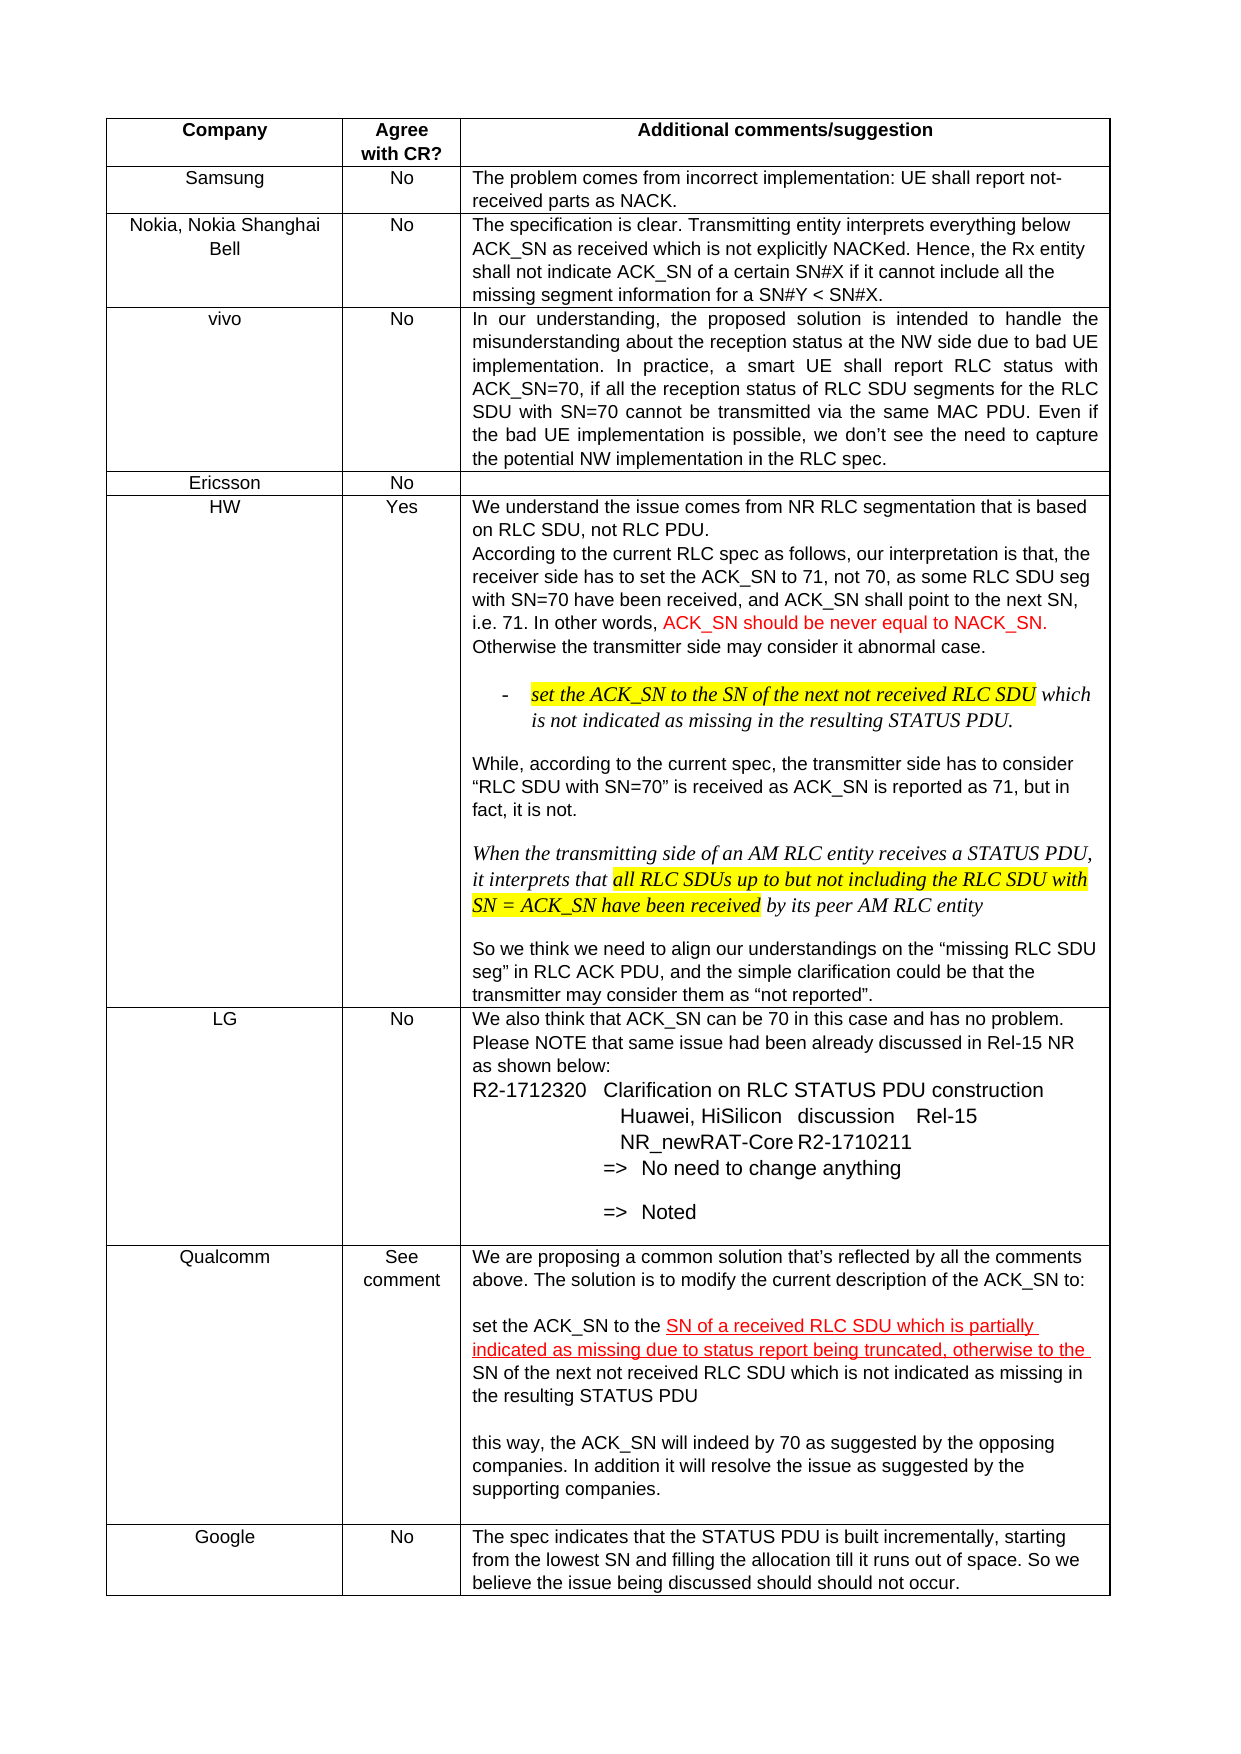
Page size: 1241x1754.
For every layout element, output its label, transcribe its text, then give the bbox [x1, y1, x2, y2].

table_header Company [107, 119, 342, 166]
table_cell HW [107, 496, 342, 1007]
table_header Additional comments/suggestion [461, 119, 1109, 166]
table_cell We understand the issue comes from NR RLC segmentation that is based on RLC SDU, not RLC PDU. According to the current RLC spec as follows, our interpretation is that, the receiver side has to set the ACK_SN to 71, not 70, as some RLC SDU seg with SN=70 have been received, and ACK_SN shall point to the next SN, i.e. 71. In other words, ACK_SN should be never equal to NACK_SN. Otherwise the transmitter side may consider it abnormal case. - set the ACK_SN to the SN of the next not received RLC SDU which is not indicated as missing in the resulting STATUS PDU. While, according to the current spec, the transmitter side has to consider “RLC SDU with SN=70” is received as ACK_SN is reported as 71, but in fact, it is not. When the transmitting side of an AM RLC entity receives a STATUS PDU, it interprets that all RLC SDUs up to but not including the RLC SDU with SN = ACK_SN have been received by its peer AM RLC entity So we think we need to align our understandings on the “missing RLC SDU seg” in RLC ACK PDU, and the simple clarification could be that the transmitter may consider them as “not reported”. [461, 496, 1109, 1007]
table_cell Yes [343, 496, 460, 1007]
table_cell No [343, 308, 460, 471]
table_cell No [343, 1525, 460, 1595]
table_cell Samsung [107, 167, 342, 213]
table_cell The specification is clear. Transmitting entity interprets everything below ACK_SN as received which is not explicitly NACKed. Hence, the Rx entity shall not indicate ACK_SN of a certain SN#X if it cannot include all the missing segment information for a SN#Y < SN#X. [461, 214, 1109, 307]
table_cell The spec indicates that the STATUS PDU is built incrementally, starting from the lowest SN and filling the allocation till it runs out of space. So we believe the issue being discussed should should not occur. [461, 1525, 1109, 1595]
table_cell LG [107, 1008, 342, 1244]
table_cell vivo [107, 308, 342, 471]
table_cell No [343, 214, 460, 307]
table_cell Qualcomm [107, 1246, 342, 1524]
table_header Agree with CR? [343, 119, 460, 166]
table_cell Ericsson [107, 472, 342, 495]
table_cell We also think that ACK_SN can be 70 in this case and has no problem. Please NOTE that same issue had been already discussed in Rel-15 NR as shown below: R2-1712320 Clarification on RLC STATUS PDU construction Huawei, HiSilicon discussion Rel-15 NR_newRAT-Core R2-1710211 => No need to change anything => Noted [461, 1008, 1109, 1244]
table_cell The problem comes from incorrect implementation: UE shall report not-received parts as NACK. [461, 167, 1109, 213]
table_cell [461, 472, 1109, 495]
table_cell No [343, 472, 460, 495]
table_cell No [343, 167, 460, 213]
table_cell Nokia, Nokia Shanghai Bell [107, 214, 342, 307]
table_cell In our understanding, the proposed solution is intended to handle the misunderstanding about the reception status at the NW side due to bad UE implementation. In practice, a smart UE shall report RLC status with ACK_SN=70, if all the reception status of RLC SDU segments for the RLC SDU with SN=70 cannot be transmitted via the same MAC PDU. Even if the bad UE implementation is possible, we don’t see the need to capture the potential NW implementation in the RLC spec. [461, 308, 1109, 471]
table_cell No [343, 1008, 460, 1244]
table_cell See comment [343, 1246, 460, 1524]
table_cell We are proposing a common solution that’s reflected by all the comments above. The solution is to modify the current description of the ACK_SN to: set the ACK_SN to the SN of a received RLC SDU which is partially indicated as missing due to status report being truncated, otherwise to the SN of the next not received RLC SDU which is not indicated as missing in the resulting STATUS PDU this way, the ACK_SN will indeed by 70 as suggested by the opposing companies. In addition it will resolve the issue as suggested by the supporting companies. [461, 1246, 1109, 1524]
table_cell Google [107, 1525, 342, 1595]
